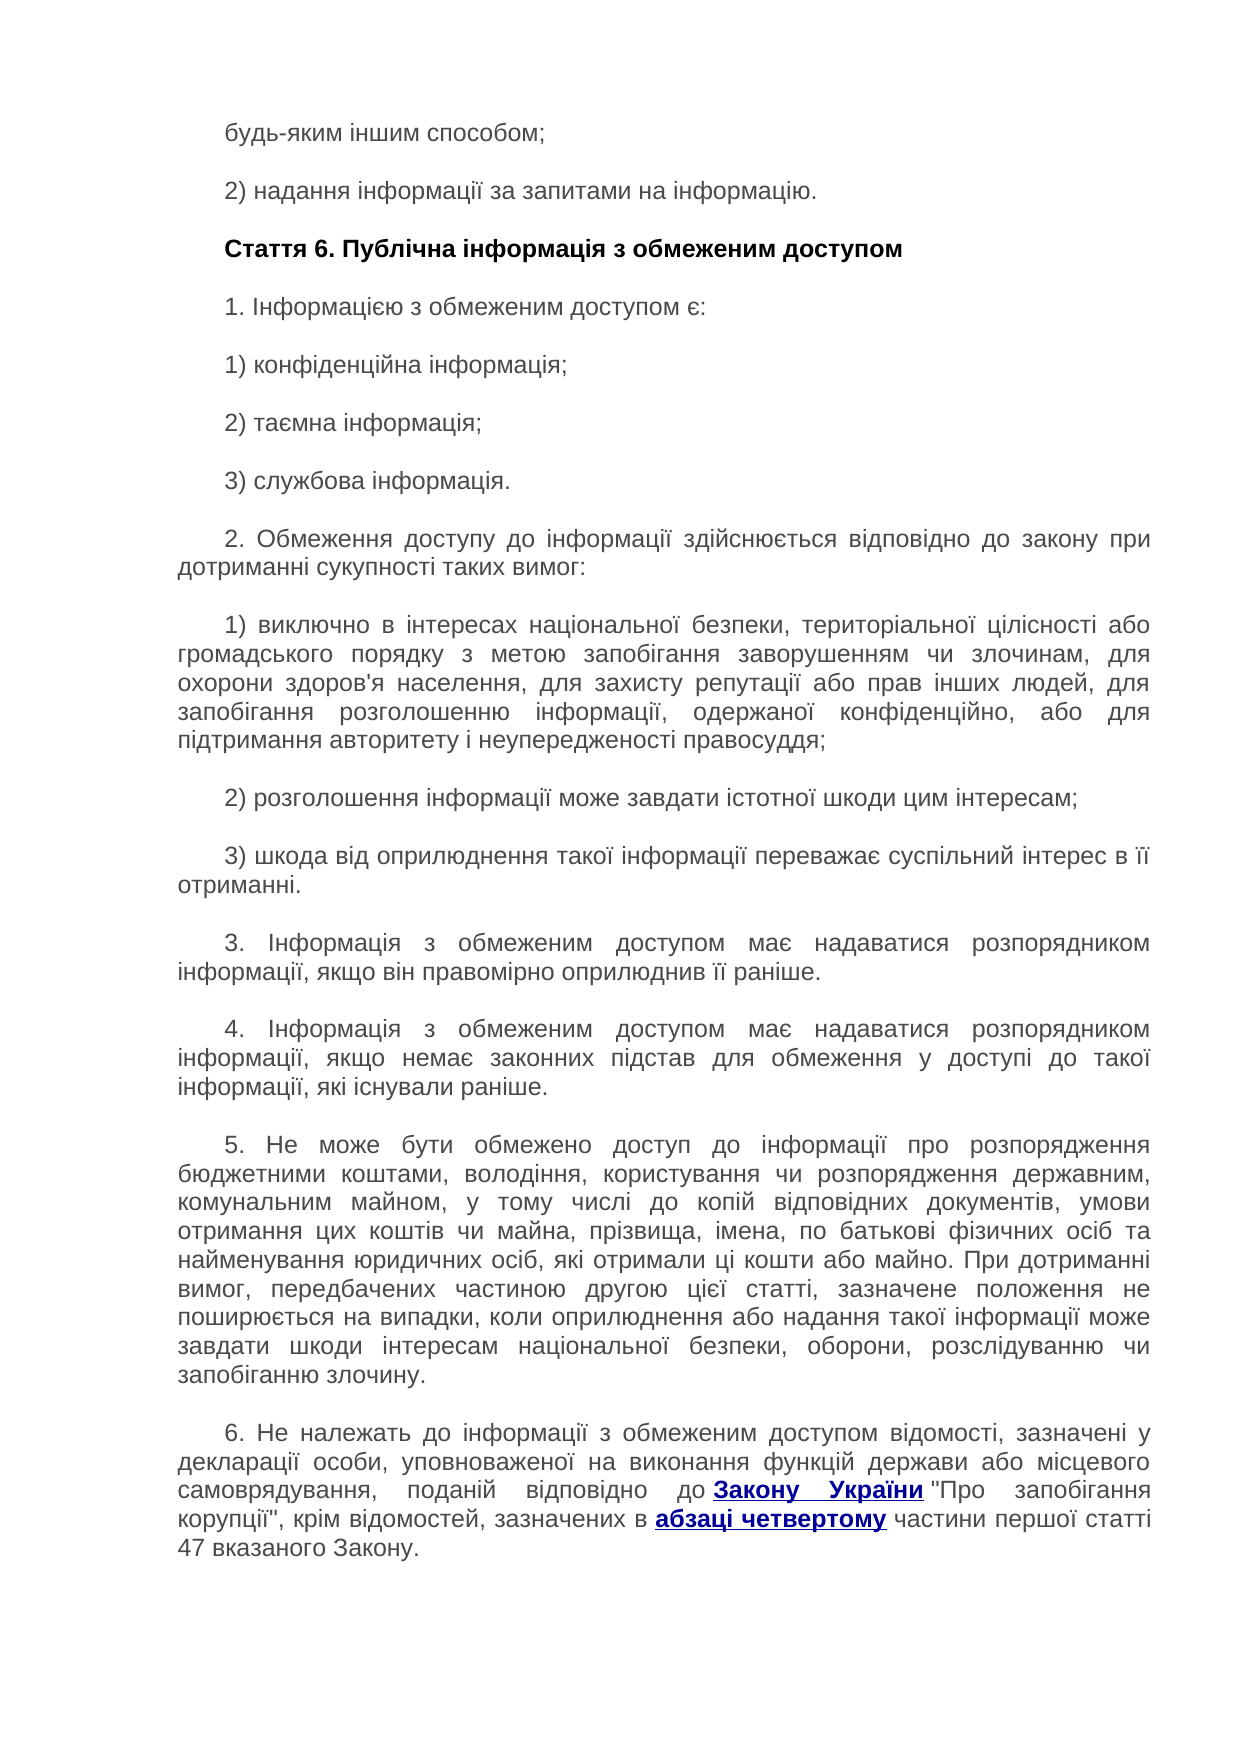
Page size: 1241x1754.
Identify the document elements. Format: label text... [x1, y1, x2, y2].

text 3) службова інформація. [177, 466, 1152, 494]
text 2) таємна інформація; [177, 408, 1152, 436]
text Стаття 6. Публічна інформація з обмеженим доступом [177, 234, 1152, 263]
text 3. Інформація з обмеженим доступом має надаватися розпорядником інформації, якщо він правомірно оприлюднив її раніше. [177, 928, 1152, 985]
text 1) конфіденційна інформація; [177, 350, 1152, 378]
text 2. Обмеження доступу до інформації здійснюється відповідно до закону при дотриманні сукупності таких вимог: [177, 523, 1152, 581]
text 4. Інформація з обмеженим доступом має надаватися розпорядником інформації, якщо немає законних підстав для обмеження у доступі до такої інформації, які існували раніше. [177, 1014, 1152, 1101]
text 1. Інформацією з обмеженим доступом є: [177, 292, 1152, 321]
text 6. Не належать до інформації з обмеженим доступом відомості, зазначені у декларації особи, уповноваженої на виконання функцій держави або місцевого самоврядування, поданій відповідно до Закону України "Про запобігання корупції", крім відомостей, зазначених в абзаці четвертому частини першої статті 47 вказаного Закону. [177, 1418, 1152, 1561]
text 3) шкода від оприлюднення такої інформації переважає суспільний інтерес в її отриманні. [177, 841, 1152, 898]
text 2) надання інформації за запитами на інформацію. [177, 176, 1152, 205]
text 2) розголошення інформації може завдати істотної шкоди цим інтересам; [177, 783, 1152, 812]
text будь-яким іншим способом; [177, 118, 1152, 147]
text 5. Не може бути обмежено доступ до інформації про розпорядження бюджетними коштами, володіння, користування чи розпорядження державним, комунальним майном, у тому числі до копій відповідних документів, умови отримання цих коштів чи майна, прізвища, імена, по батькові фізичних осіб та найменування юридичних осіб, які отримали ці кошти або майно. При дотриманні вимог, передбачених частиною другою цієї статті, зазначене положення не поширюється на випадки, коли оприлюднення або надання такої інформації може завдати шкоди інтересам національної безпеки, оборони, розслідуванню чи запобіганню злочину. [177, 1130, 1152, 1388]
text 1) виключно в інтересах національної безпеки, територіальної цілісності або громадського порядку з метою запобігання заворушенням чи злочинам, для охорони здоров'я населення, для захисту репутації або прав інших людей, для запобігання розголошенню інформації, одержаної конфіденційно, або для підтримання авторитету і неупередженості правосуддя; [177, 610, 1152, 754]
